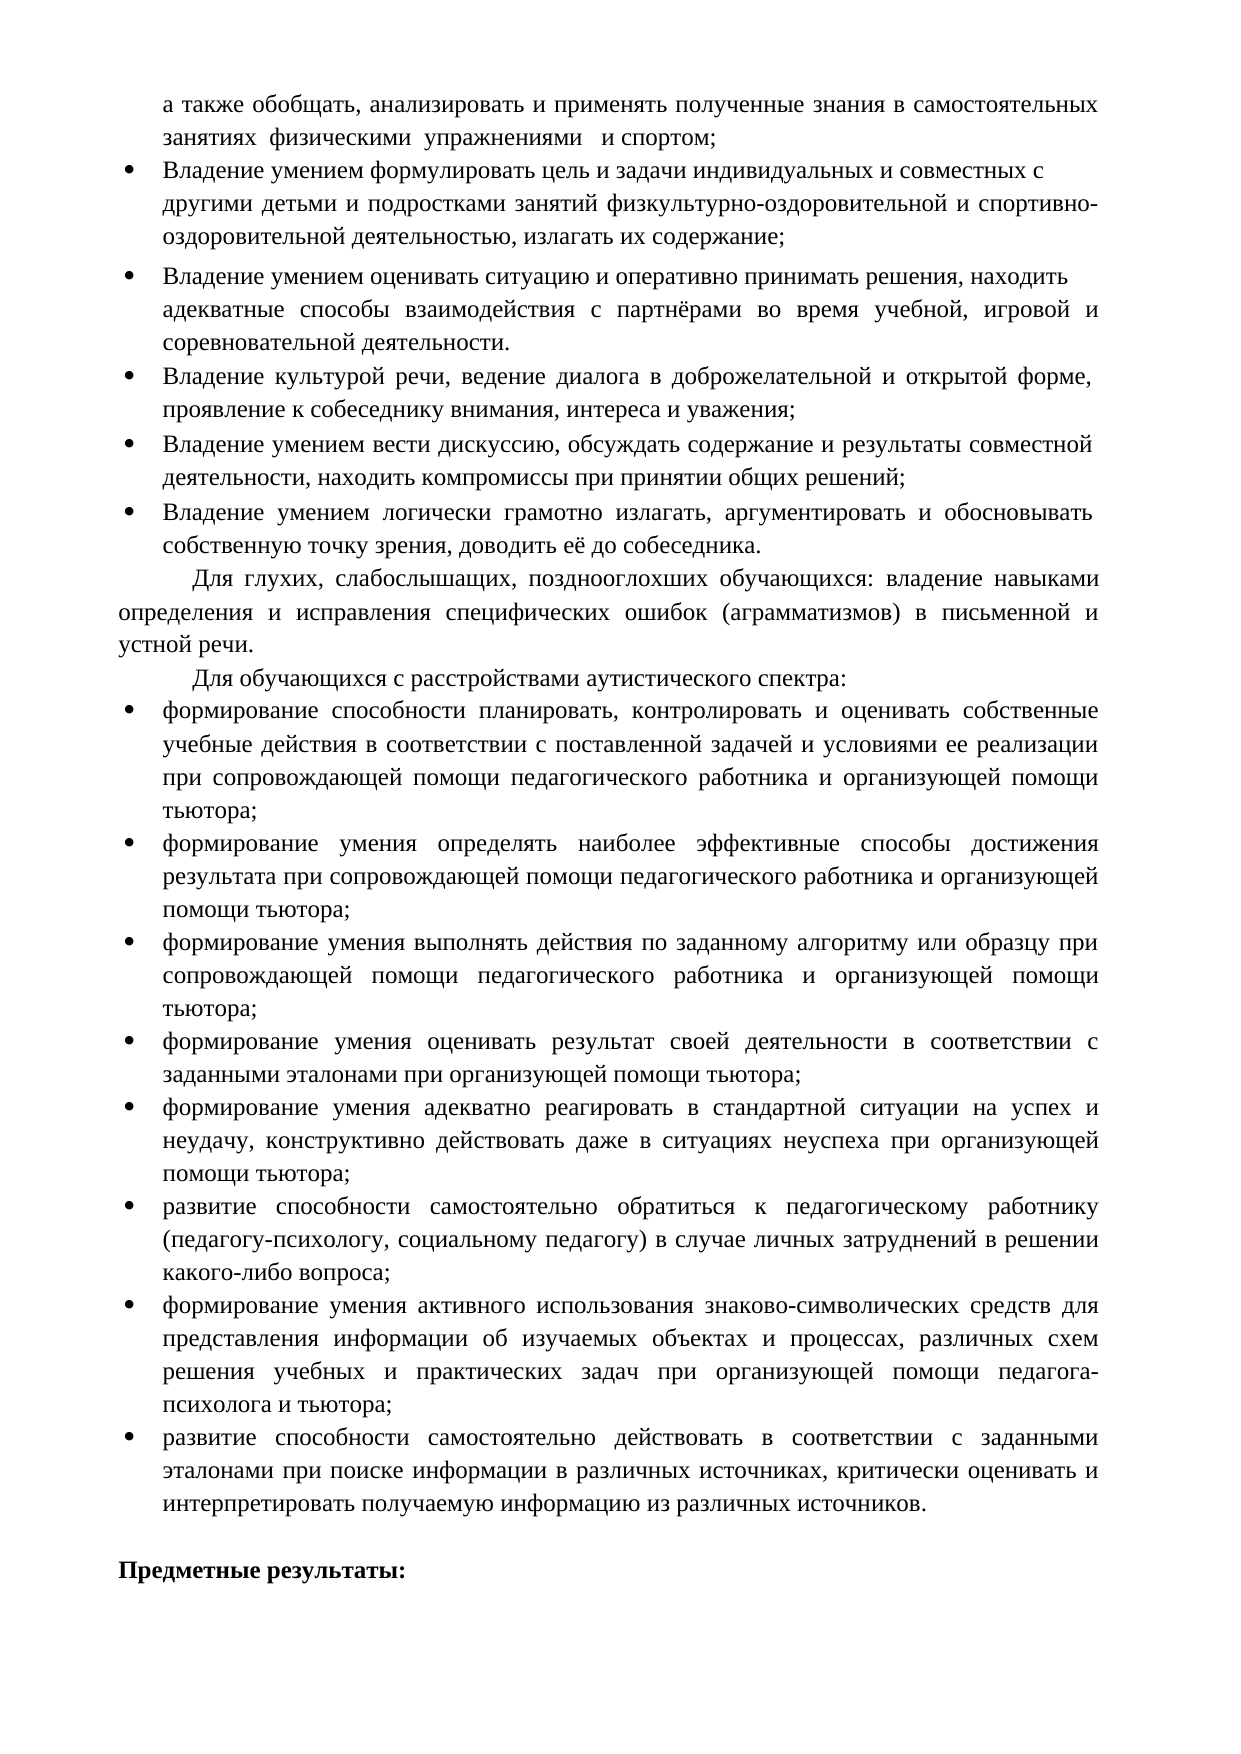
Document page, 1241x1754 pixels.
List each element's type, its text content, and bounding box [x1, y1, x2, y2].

table_cell Владение умением вести дискуссию, обсуждать содержание и результаты совместной деятельности, находить компромиссы при принятии общих решений; [107, 428, 1111, 496]
table_cell Владение умением формулировать цель и задачи индивидуальных и совместных с другими детьми и подростками занятий физкультурно-оздоровительной и спортивно- оздоровительной деятельностью, излагать их содержание; [107, 155, 1111, 255]
text Предметные результаты: [118, 1555, 1122, 1584]
table_cell Владение умением логически грамотно излагать, аргументировать и обосновывать собственную точку зрения, доводить её до собеседника. [107, 496, 1111, 563]
table_cell Владение культурой речи, ведение диалога в доброжелательной и открытой форме, проявление к собеседнику внимания, интереса и уважения; [107, 361, 1111, 428]
table_cell Для глухих, слабослышащих, позднооглохших обучающихся: владение навыками определения и исправления специфических ошибок (аграмматизмов) в письменной и устной речи. Для обучающихся с расстройствами аутистического спектра: формирование способности планировать, контролировать и оценивать собственные учебные действия в соответствии с поставленной задачей и условиями ее реализации при сопровождающей помощи педагогического работника и организующей помощи тьютора; формирование умения определять наиболее эффективные способы достижения результата при сопровождающей помощи педагогического работника и организующей помощи тьютора; формирование умения выполнять действия по заданному алгоритму или образцу при сопровождающей помощи педагогического работника и организующей помощи тьютора; формирование умения оценивать результат своей деятельности в соответствии с заданными эталонами при организующей помощи тьютора; формирование умения адекватно реагировать в стандартной ситуации на успех и неудачу, конструктивно действовать даже в ситуациях неуспеха при организующей помощи тьютора; развитие способности самостоятельно обратиться к педагогическому работнику (педагогу-психологу, социальному педагогу) в случае личных затруднений в решении какого-либо вопроса; формирование умения активного использования знаково-символических средств для представления информации об изучаемых объектах и процессах, различных схем решения учебных и практических задач при организующей помощи педагога-психолога и тьютора; развитие способности самостоятельно действовать в соответствии с заданными эталонами при поиске информации в различных источниках, критически оценивать и интерпретировать получаемую информацию из различных источников. [107, 564, 1111, 1522]
table_cell Владение умением оценивать ситуацию и оперативно принимать решения, находить адекватные способы взаимодействия с партнёрами во время учебной, игровой и соревновательной деятельности. [107, 255, 1111, 361]
